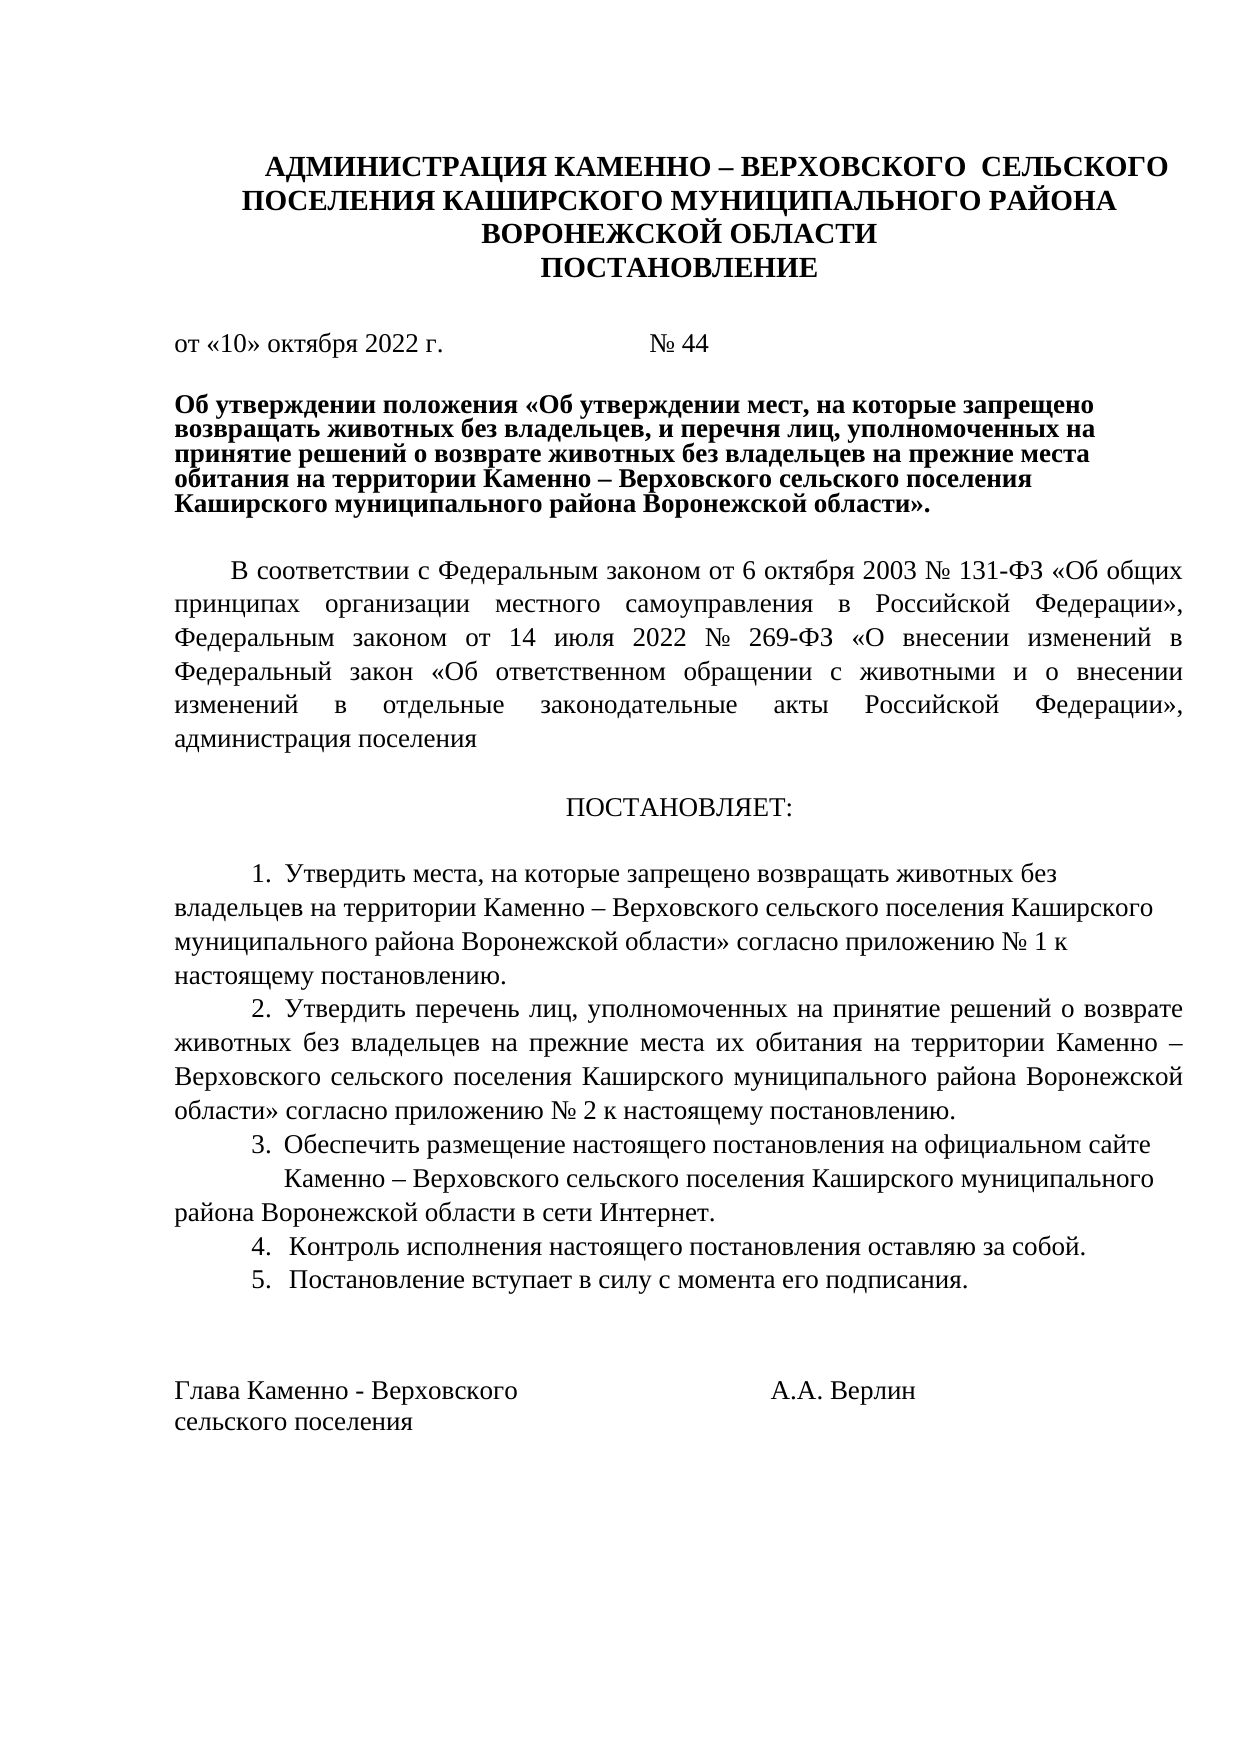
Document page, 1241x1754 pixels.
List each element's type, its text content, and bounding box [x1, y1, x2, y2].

text Об утверждении положения «Об утверждении мест, на которые запрещено возвращать животных без владельцев, и перечня лиц, уполномоченных на принятие решений о возврате животных без владельцев на прежние места обитания на территории Каменно – Верховского сельского поселения Каширского муниципального района Воронежской области». [174, 394, 1184, 518]
text ПОСТАНОВЛЕНИЕ [174, 250, 1184, 283]
text Глава Каменно - Верховского А.А. Верлин [174, 1374, 1184, 1405]
text В соответствии с Федеральным законом от 6 октября 2003 № 131-ФЗ «Об общих принципах организации местного самоуправления в Российской Федерации», Федеральным законом от 14 июля 2022 № 269-ФЗ «О внесении изменений в Федеральный закон «Об ответственном обращении с животными и о внесении изменений в отдельные законодательные акты Российской Федерации», администрация поселения [174, 554, 1184, 753]
text АДМИНИСТРАЦИЯ КАМЕННО – ВЕРХОВСКОГО СЕЛЬСКОГО ПОСЕЛЕНИЯ КАШИРСКОГО МУНИЦИПАЛЬНОГО РАЙОНА ВОРОНЕЖСКОЙ ОБЛАСТИ [174, 149, 1184, 250]
text ПОСТАНОВЛЯЕТ: [174, 791, 1184, 822]
list Контроль исполнения настоящего постановления оставляю за собой. [251, 1229, 1184, 1261]
list Обеспечить размещение настоящего постановления на официальном сайте Каменно – Верховского сельского поселения Каширского муниципального района Воронежской области в сети Интернет. [174, 1128, 1184, 1227]
list Постановление вступает в силу с момента его подписания. [251, 1263, 1184, 1294]
text от «10» октября 2022 г. № 44 [174, 327, 1184, 358]
text сельского поселения [174, 1405, 1184, 1436]
list Утвердить перечень лиц, уполномоченных на принятие решений о возврате животных без владельцев на прежние места их обитания на территории Каменно – Верховского сельского поселения Каширского муниципального района Воронежской области» согласно приложению № 2 к настоящему постановлению. [174, 993, 1184, 1125]
list Утвердить места, на которые запрещено возвращать животных без владельцев на территории Каменно – Верховского сельского поселения Каширского муниципального района Воронежской области» согласно приложению № 1 к настоящему постановлению. [174, 857, 1184, 990]
